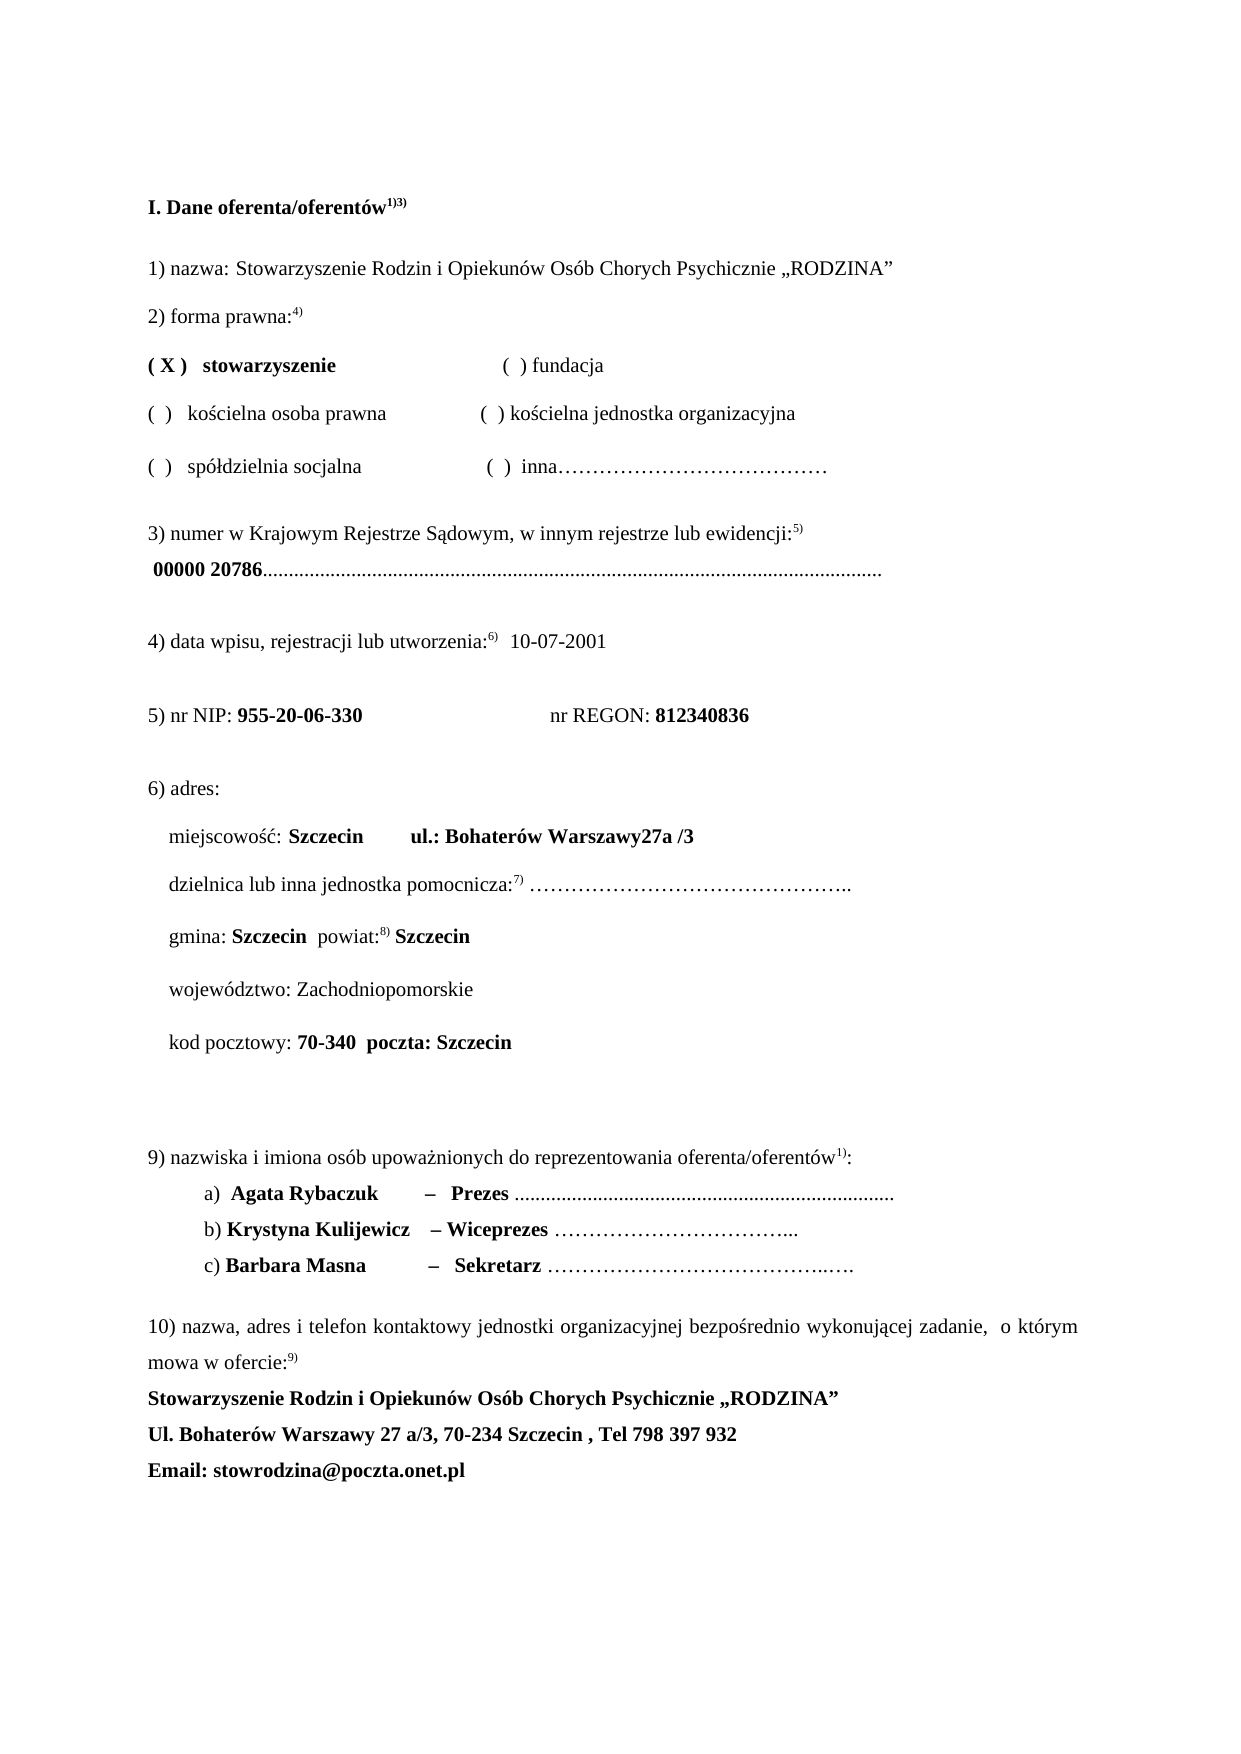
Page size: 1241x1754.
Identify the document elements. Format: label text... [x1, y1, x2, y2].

text ( ) kościelna osoba prawna ( ) kościelna jednostka organizacyjna [148, 401, 1092, 425]
text dzielnica lub inna jednostka pomocnicza:7) ……………………………………….. [148, 872, 1092, 896]
text 10) nazwa, adres i telefon kontaktowy jednostki organizacyjnej bezpośrednio wykonującej zadanie, o którym mowa w ofercie:9) [148, 1313, 1078, 1374]
text 3) numer w Krajowym Rejestrze Sądowym, w innym rejestrze lub ewidencji:5) [148, 521, 1092, 545]
text 2) forma prawna:4) [148, 304, 1092, 328]
text Stowarzyszenie Rodzin i Opiekunów Osób Chorych Psychicznie „RODZINA” [148, 1386, 1092, 1410]
text I. Dane oferenta/oferentów1)3) [148, 195, 1092, 219]
text 5) nr NIP: 955-20-06-330 nr REGON: 812340836 [148, 703, 1092, 727]
text 6) adres: [148, 775, 1092, 799]
text Ul. Bohaterów Warszawy 27 a/3, 70-234 Szczecin , Tel 798 397 932 [148, 1422, 1092, 1446]
text województwo: Zachodniopomorskie [148, 977, 1092, 1001]
text ( X ) stowarzyszenie ( ) fundacja [148, 353, 1092, 377]
text a) Agata Rybaczuk – Prezes ......................................................................... [204, 1181, 1092, 1205]
text miejscowość: Szczecin ul.: Bohaterów Warszawy27a /3 [148, 823, 1092, 848]
text 00000 20786....................................................................................................................... [148, 557, 1092, 581]
text ( ) spółdzielnia socjalna ( ) inna………………………………… [148, 453, 1092, 478]
text c) Barbara Masna – Sekretarz …………………………………..…. [204, 1253, 1092, 1277]
text 1) nazwa: Stowarzyszenie Rodzin i Opiekunów Osób Chorych Psychicznie „RODZINA” [148, 256, 1092, 280]
text 9) nazwiska i imiona osób upoważnionych do reprezentowania oferenta/oferentów1): [148, 1145, 1092, 1169]
text gmina: Szczecin powiat:8) Szczecin [148, 924, 1092, 948]
text kod pocztowy: 70-340 poczta: Szczecin [148, 1030, 1092, 1054]
text Email: stowrodzina@poczta.onet.pl [148, 1458, 1092, 1482]
text 4) data wpisu, rejestracji lub utworzenia:6) 10-07-2001 [148, 629, 1092, 653]
text b) Krystyna Kulijewicz – Wiceprezes ……………………………... [204, 1217, 1092, 1241]
